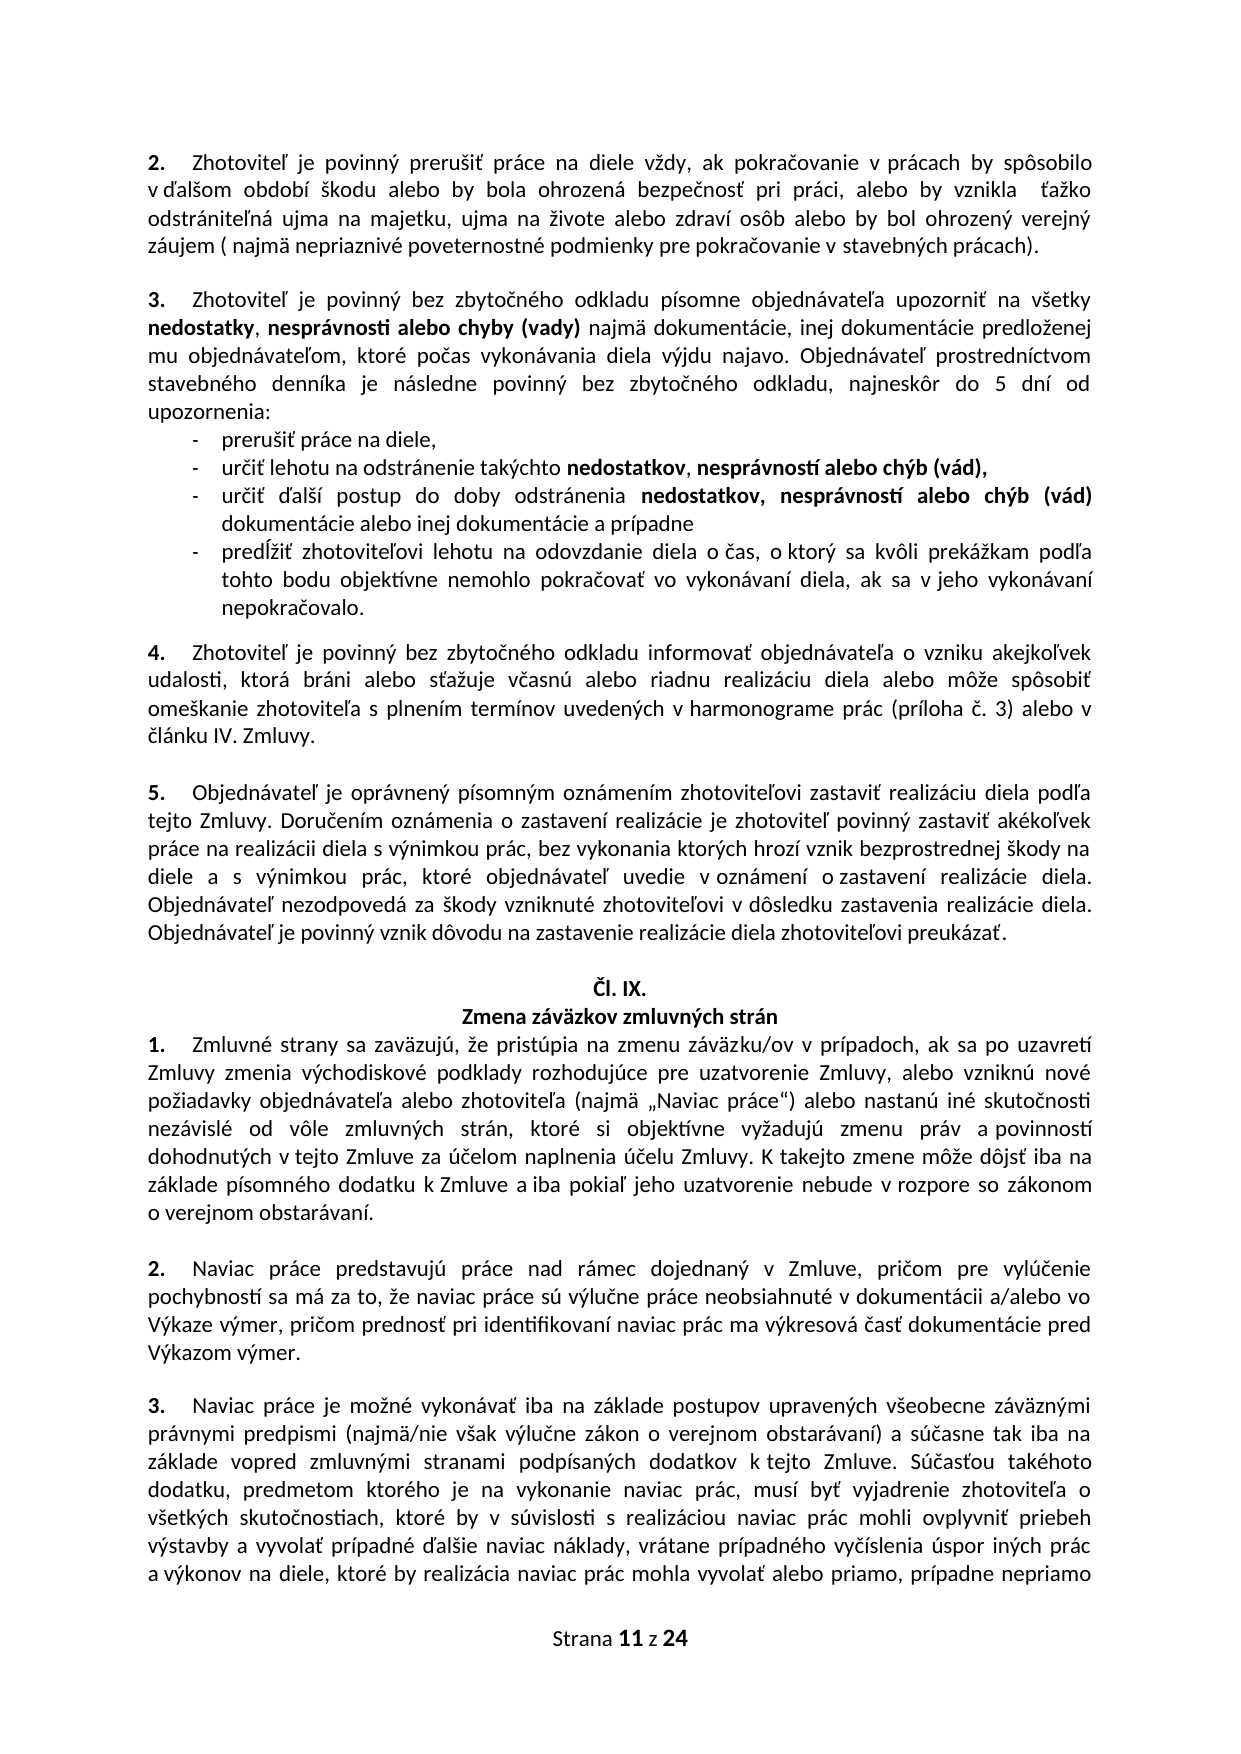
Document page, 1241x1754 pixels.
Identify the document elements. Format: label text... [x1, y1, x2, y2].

text Zmena záväzkov zmluvných strán [148, 1002, 1093, 1030]
list Zmluvné strany sa zaväzujú, že pristúpia na zmenu záväzku/ov v prípadoch, ak sa po uzavretí Zmluvy zmenia východiskové podklady rozhodujúce pre uzatvorenie Zmluvy, alebo vzniknú nové požiadavky objednávateľa alebo zhotoviteľa (najmä „Naviac práce“) alebo nastanú iné skutočnosti nezávislé od vôle zmluvných strán, ktoré si objektívne vyžadujú zmenu práv a povinností dohodnutých v tejto Zmluve za účelom naplnenia účelu Zmluvy. K takejto zmene môže dôjsť iba na základe písomného dodatku k Zmluve a iba pokiaľ jeho uzatvorenie nebude v rozpore so zákonom o verejnom obstarávaní. [148, 1030, 1093, 1226]
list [148, 1391, 1093, 1587]
text Čl. IX. [148, 974, 1093, 1002]
list Zhotoviteľ je povinný bez zbytočného odkladu písomne objednávateľa upozorniť na všetky nedostatky, nesprávnosti alebo chyby (vady) najmä dokumentácie, inej dokumentácie predloženej mu objednávateľom, ktoré počas vykonávania diela výjdu najavo. Objednávateľ prostredníctvom stavebného denníka je následne povinný bez zbytočného odkladu, najneskôr do 5 dní od upozornenia: [148, 285, 1093, 425]
list Zhotoviteľ je povinný prerušiť práce na diele vždy, ak pokračovanie v prácach by spôsobilo v ďalšom období škodu alebo by bola ohrozená bezpečnosť pri práci, alebo by vznikla ťažko odstrániteľná ujma na majetku, ujma na živote alebo zdraví osôb alebo by bol ohrozený verejný záujem ( najmä nepriaznivé poveternostné podmienky pre pokračovanie v stavebných prácach). [148, 148, 1093, 260]
list určiť ďalší postup do doby odstránenia nedostatkov, nesprávností alebo chýb (vád) dokumentácie alebo inej dokumentácie a prípadne [192, 481, 1093, 537]
list prerušiť práce na diele, [192, 425, 1093, 453]
list určiť lehotu na odstránenie takýchto nedostatkov, nesprávností alebo chýb (vád), [192, 453, 1093, 481]
list Naviac práce predstavujú práce nad rámec dojednaný v Zmluve, pričom pre vylúčenie pochybností sa má za to, že naviac práce sú výlučne práce neobsiahnuté v dokumentácii a/alebo vo Výkaze výmer, pričom prednosť pri identifikovaní naviac prác ma výkresová časť dokumentácie pred Výkazom výmer. [148, 1254, 1093, 1366]
list Zhotoviteľ je povinný bez zbytočného odkladu informovať objednávateľa o vzniku akejkoľvek udalosti, ktorá bráni alebo sťažuje včasnú alebo riadnu realizáciu diela alebo môže spôsobiť omeškanie zhotoviteľa s plnením termínov uvedených v harmonograme prác (príloha č. 3) alebo v článku IV. Zmluvy. [148, 638, 1093, 750]
list predĺžiť zhotoviteľovi lehotu na odovzdanie diela o čas, o ktorý sa kvôli prekážkam podľa tohto bodu objektívne nemohlo pokračovať vo vykonávaní diela, ak sa v jeho vykonávaní nepokračovalo. [192, 537, 1093, 621]
list Objednávateľ je oprávnený písomným oznámením zhotoviteľovi zastaviť realizáciu diela podľa tejto Zmluvy. Doručením oznámenia o zastavení realizácie je zhotoviteľ povinný zastaviť akékoľvek práce na realizácii diela s výnimkou prác, bez vykonania ktorých hrozí vznik bezprostrednej škody na diele a s výnimkou prác, ktoré objednávateľ uvedie v oznámení o zastavení realizácie diela. Objednávateľ nezodpovedá za škody vzniknuté zhotoviteľovi v dôsledku zastavenia realizácie diela. Objednávateľ je povinný vznik dôvodu na zastavenie realizácie diela zhotoviteľovi preukázať. [148, 778, 1093, 946]
